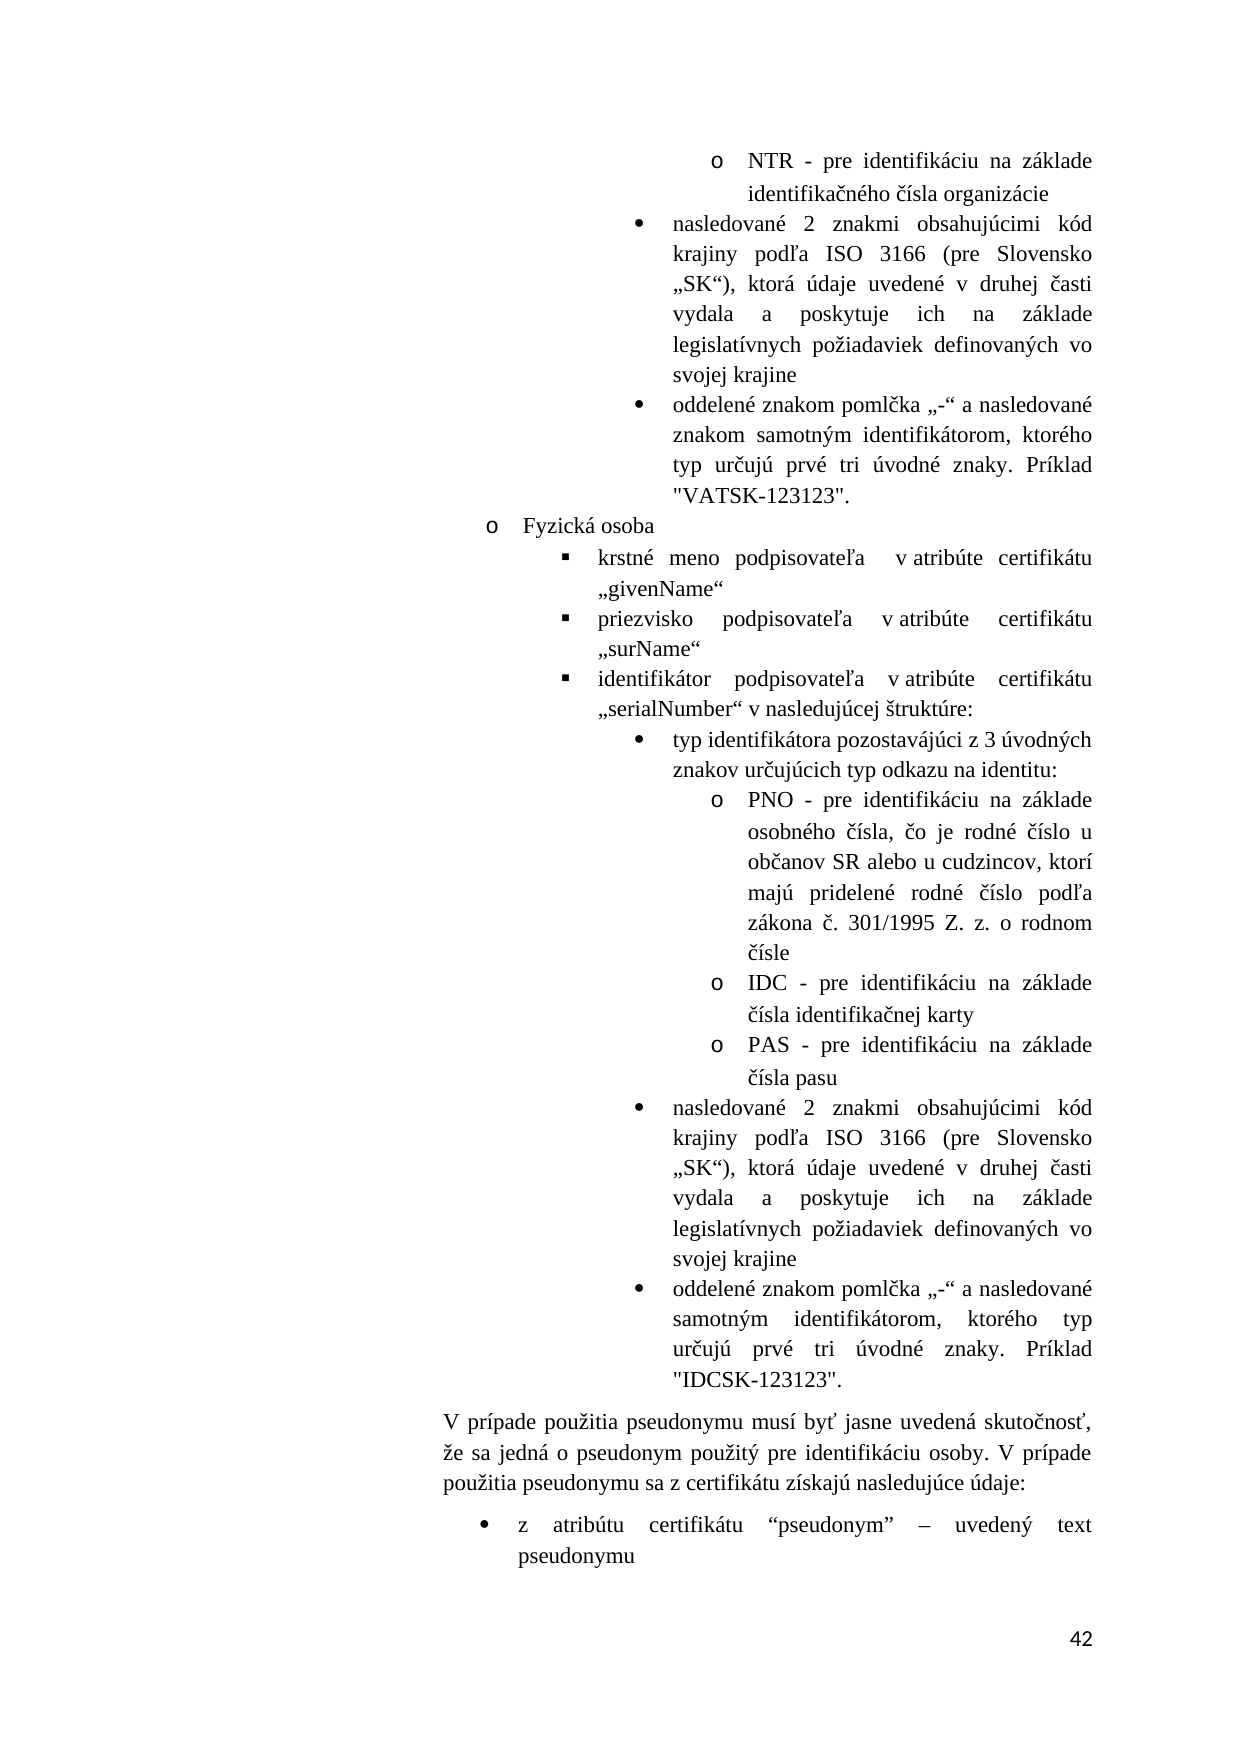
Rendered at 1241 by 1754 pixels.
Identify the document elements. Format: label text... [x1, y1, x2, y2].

list Fyzická osoba [485, 512, 1093, 540]
list krstné meno podpisovateľa v atribúte certifikátu „givenName“ [560, 544, 1093, 601]
list priezvisko podpisovateľa v atribúte certifikátu „surName“ [560, 605, 1093, 661]
list PNO - pre identifikáciu na základe osobného čísla, čo je rodné číslo u občanov SR alebo u cudzincov, ktorí majú pridelené rodné číslo podľa zákona č. 301/1995 Z. z. o rodnom čísle [710, 786, 1093, 965]
list NTR - pre identifikáciu na základe identifikačného čísla organizácie [710, 148, 1093, 206]
list oddelené znakom pomlčka „-“ a nasledované samotným identifikátorom, ktorého typ určujú prvé tri úvodné znaky. Príklad "IDCSK-123123". [635, 1275, 1093, 1392]
list nasledované 2 znakmi obsahujúcimi kód krajiny podľa ISO 3166 (pre Slovensko „SK“), ktorá údaje uvedené v druhej časti vydala a poskytuje ich na základe legislatívnych požiadaviek definovaných vo svojej krajine [635, 1094, 1093, 1271]
list PAS - pre identifikáciu na základe čísla pasu [710, 1031, 1093, 1090]
text V prípade použitia pseudonymu musí byť jasne uvedená skutočnosť, že sa jedná o pseudonym použitý pre identifikáciu osoby. V prípade použitia pseudonymu sa z certifikátu získajú nasledujúce údaje: [443, 1408, 1093, 1495]
list identifikátor podpisovateľa v atribúte certifikátu „serialNumber“ v nasledujúcej štruktúre: [560, 665, 1093, 722]
list nasledované 2 znakmi obsahujúcimi kód krajiny podľa ISO 3166 (pre Slovensko „SK“), ktorá údaje uvedené v druhej časti vydala a poskytuje ich na základe legislatívnych požiadaviek definovaných vo svojej krajine [635, 210, 1093, 387]
list oddelené znakom pomlčka „-“ a nasledované znakom samotným identifikátorom, ktorého typ určujú prvé tri úvodné znaky. Príklad "VATSK-123123". [635, 391, 1093, 508]
list z atribútu certifikátu “pseudonym” – uvedený text pseudonymu [480, 1511, 1093, 1568]
list typ identifikátora pozostavájúci z 3 úvodných znakov určujúcich typ odkazu na identitu: [635, 726, 1093, 782]
list IDC - pre identifikáciu na základe čísla identifikačnej karty [710, 969, 1093, 1028]
